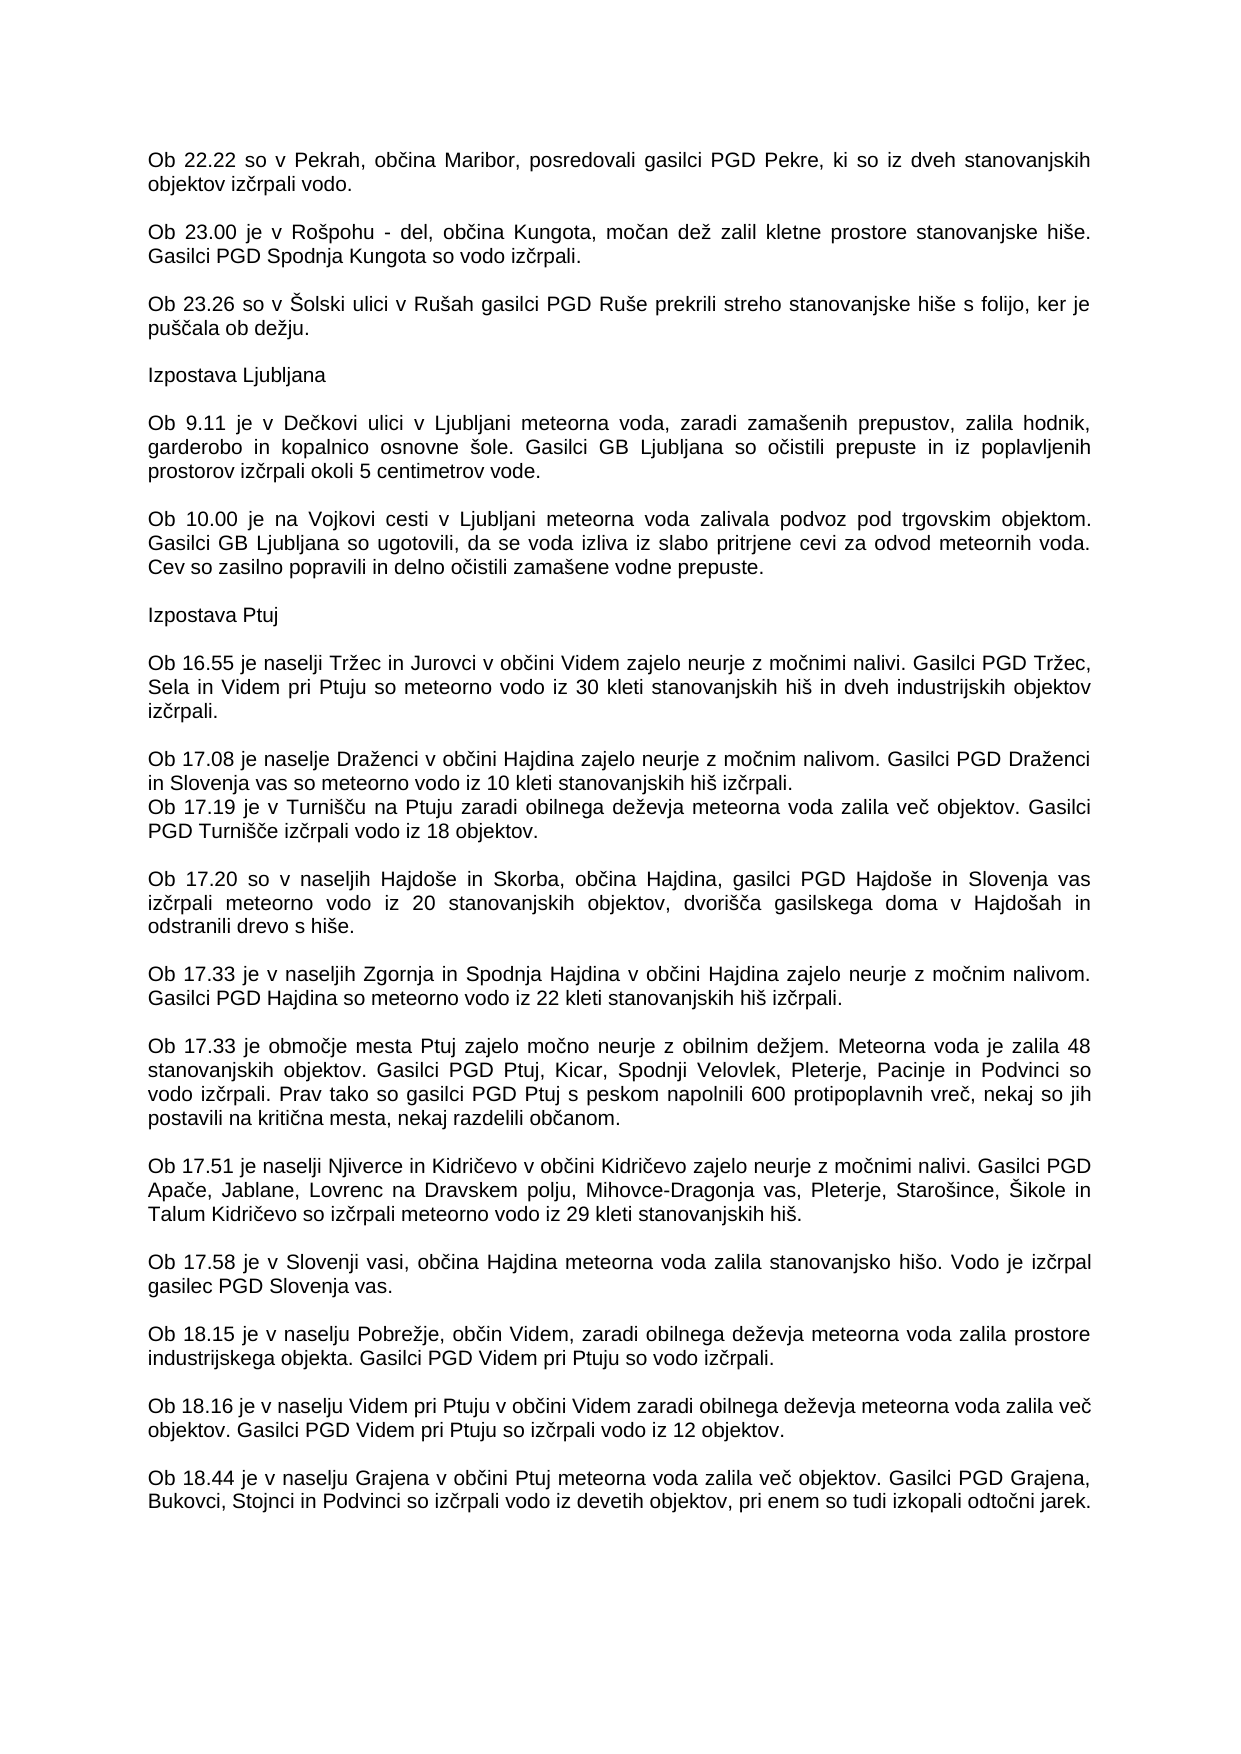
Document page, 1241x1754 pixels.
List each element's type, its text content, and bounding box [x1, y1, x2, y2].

text Izpostava Ljubljana [148, 363, 1093, 387]
text Ob 18.44 je v naselju Grajena v občini Ptuj meteorna voda zalila več objektov. Gasilci PGD Grajena, Bukovci, Stojnci in Podvinci so izčrpali vodo iz devetih objektov, pri enem so tudi izkopali odtočni jarek. [148, 1465, 1093, 1513]
text Ob 17.58 je v Slovenji vasi, občina Hajdina meteorna voda zalila stanovanjsko hišo. Vodo je izčrpal gasilec PGD Slovenja vas. [148, 1250, 1093, 1298]
text Ob 17.33 je območje mesta Ptuj zajelo močno neurje z obilnim dežjem. Meteorna voda je zalila 48 stanovanjskih objektov. Gasilci PGD Ptuj, Kicar, Spodnji Velovlek, Pleterje, Pacinje in Podvinci so vodo izčrpali. Prav tako so gasilci PGD Ptuj s peskom napolnili 600 protipoplavnih vreč, nekaj so jih postavili na kritična mesta, nekaj razdelili občanom. [148, 1034, 1093, 1130]
text Ob 23.26 so v Šolski ulici v Rušah gasilci PGD Ruše prekrili streho stanovanjske hiše s folijo, ker je puščala ob dežju. [148, 291, 1093, 339]
text Ob 9.11 je v Dečkovi ulici v Ljubljani meteorna voda, zaradi zamašenih prepustov, zalila hodnik, garderobo in kopalnico osnovne šole. Gasilci GB Ljubljana so očistili prepuste in iz poplavljenih prostorov izčrpali okoli 5 centimetrov vode. [148, 411, 1093, 483]
text Ob 17.20 so v naseljih Hajdoše in Skorba, občina Hajdina, gasilci PGD Hajdoše in Slovenja vas izčrpali meteorno vodo iz 20 stanovanjskih objektov, dvorišča gasilskega doma v Hajdošah in odstranili drevo s hiše. [148, 866, 1093, 938]
text Izpostava Ptuj [148, 603, 1093, 627]
text Ob 17.51 je naselji Njiverce in Kidričevo v občini Kidričevo zajelo neurje z močnimi nalivi. Gasilci PGD Apače, Jablane, Lovrenc na Dravskem polju, Mihovce-Dragonja vas, Pleterje, Starošince, Šikole in Talum Kidričevo so izčrpali meteorno vodo iz 29 kleti stanovanjskih hiš. [148, 1154, 1093, 1226]
text Ob 17.19 je v Turnišču na Ptuju zaradi obilnega deževja meteorna voda zalila več objektov. Gasilci PGD Turnišče izčrpali vodo iz 18 objektov. [148, 794, 1093, 842]
text Ob 16.55 je naselji Tržec in Jurovci v občini Videm zajelo neurje z močnimi nalivi. Gasilci PGD Tržec, Sela in Videm pri Ptuju so meteorno vodo iz 30 kleti stanovanjskih hiš in dveh industrijskih objektov izčrpali. [148, 651, 1093, 723]
text Ob 17.33 je v naseljih Zgornja in Spodnja Hajdina v občini Hajdina zajelo neurje z močnim nalivom. Gasilci PGD Hajdina so meteorno vodo iz 22 kleti stanovanjskih hiš izčrpali. [148, 962, 1093, 1010]
text Ob 18.16 je v naselju Videm pri Ptuju v občini Videm zaradi obilnega deževja meteorna voda zalila več objektov. Gasilci PGD Videm pri Ptuju so izčrpali vodo iz 12 objektov. [148, 1393, 1093, 1441]
text Ob 18.15 je v naselju Pobrežje, občin Videm, zaradi obilnega deževja meteorna voda zalila prostore industrijskega objekta. Gasilci PGD Videm pri Ptuju so vodo izčrpali. [148, 1322, 1093, 1369]
text Ob 22.22 so v Pekrah, občina Maribor, posredovali gasilci PGD Pekre, ki so iz dveh stanovanjskih objektov izčrpali vodo. [148, 148, 1093, 196]
text Ob 23.00 je v Rošpohu - del, občina Kungota, močan dež zalil kletne prostore stanovanjske hiše. Gasilci PGD Spodnja Kungota so vodo izčrpali. [148, 219, 1093, 267]
text Ob 10.00 je na Vojkovi cesti v Ljubljani meteorna voda zalivala podvoz pod trgovskim objektom. Gasilci GB Ljubljana so ugotovili, da se voda izliva iz slabo pritrjene cevi za odvod meteornih voda. Cev so zasilno popravili in delno očistili zamašene vodne prepuste. [148, 507, 1093, 579]
text Ob 17.08 je naselje Draženci v občini Hajdina zajelo neurje z močnim nalivom. Gasilci PGD Draženci in Slovenja vas so meteorno vodo iz 10 kleti stanovanjskih hiš izčrpali. [148, 747, 1093, 794]
